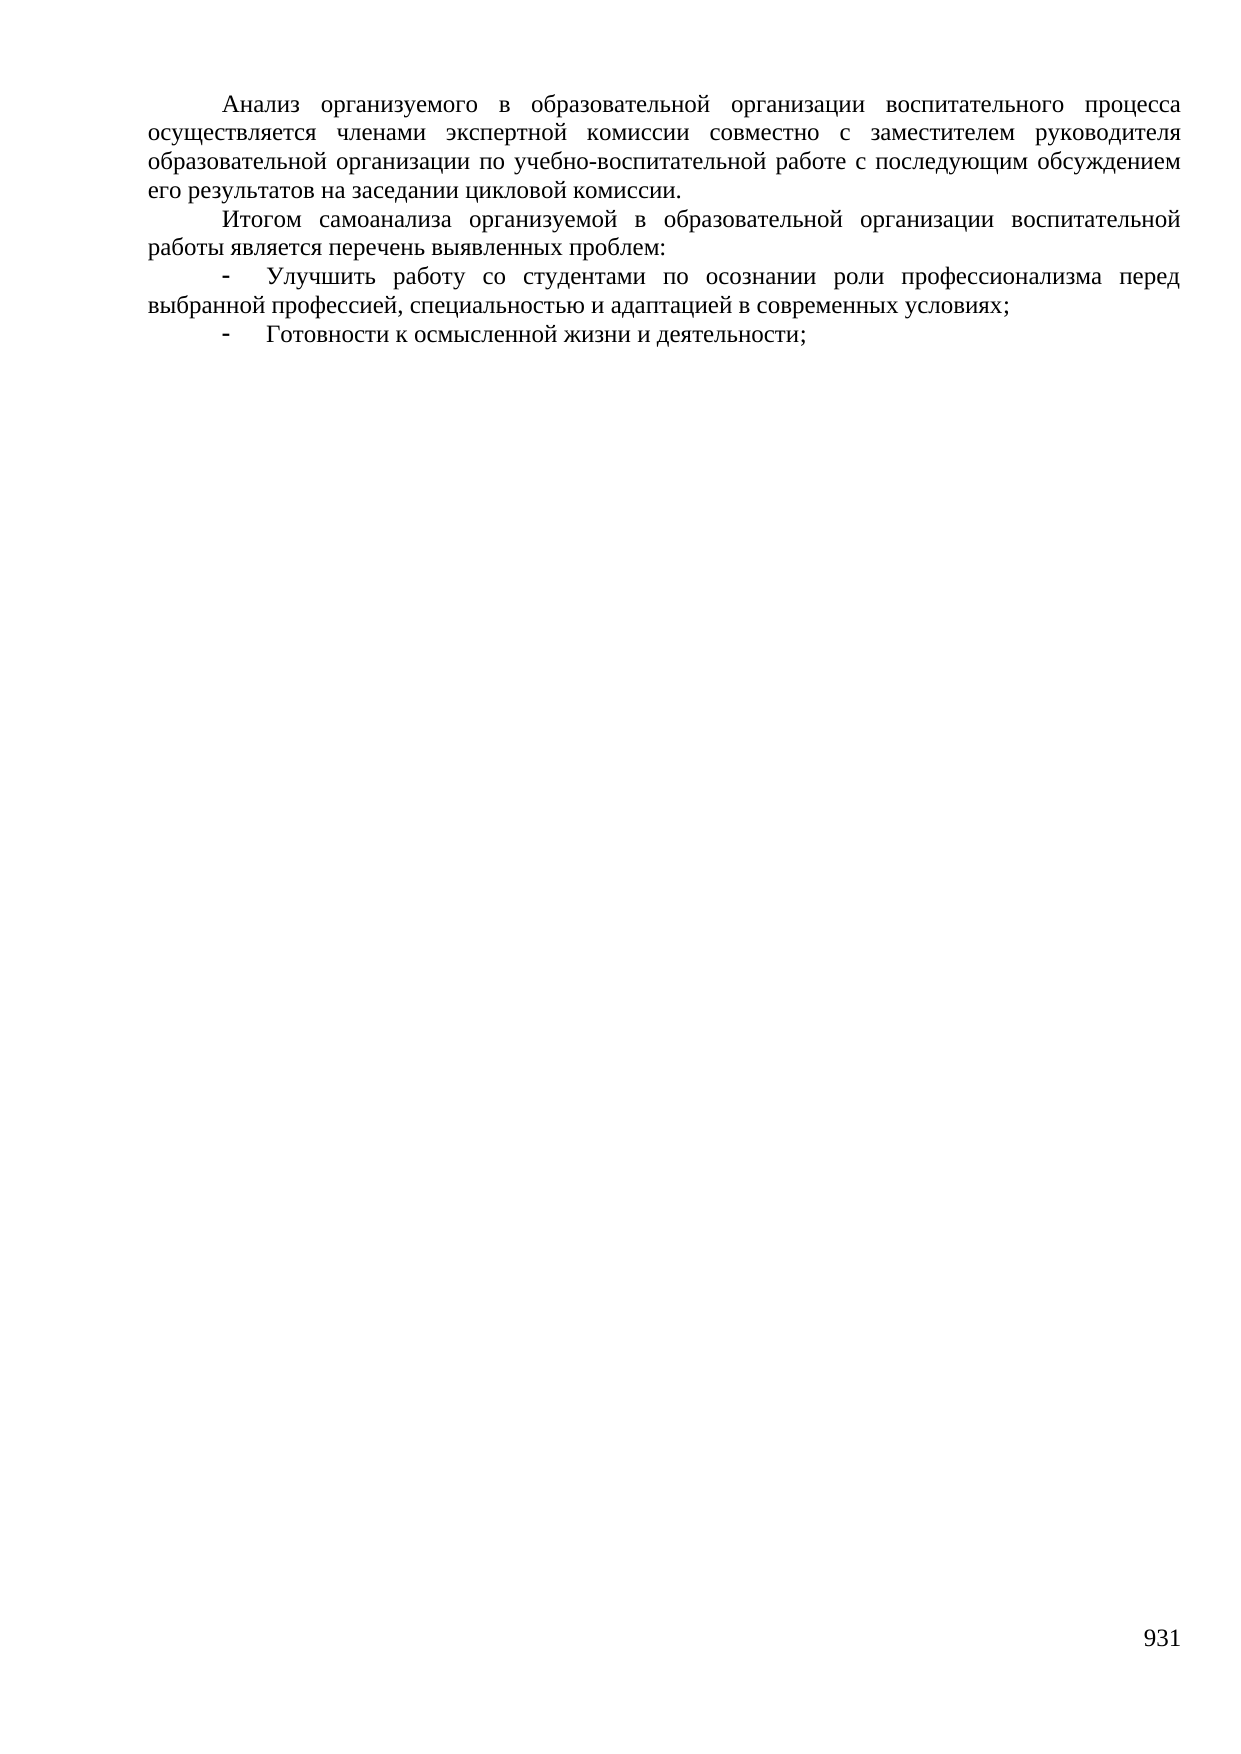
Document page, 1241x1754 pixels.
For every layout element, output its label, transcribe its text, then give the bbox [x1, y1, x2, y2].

text Анализ организуемого в образовательной организации воспитательного процесса осуществляется членами экспертной комиссии совместно с заместителем руководителя образовательной организации по учебно-воспитательной работе с последующим обсуждением его результатов на заседании цикловой комиссии. [148, 89, 1182, 204]
list Улучшить работу со студентами по осознании роли профессионализма перед выбранной профессией, специальностью и адаптацией в современных условиях; [148, 261, 1181, 319]
text Итогом самоанализа организуемой в образовательной организации воспитательной работы является перечень выявленных проблем: [148, 204, 1182, 261]
list Готовности к осмысленной жизни и деятельности; [148, 319, 1181, 347]
